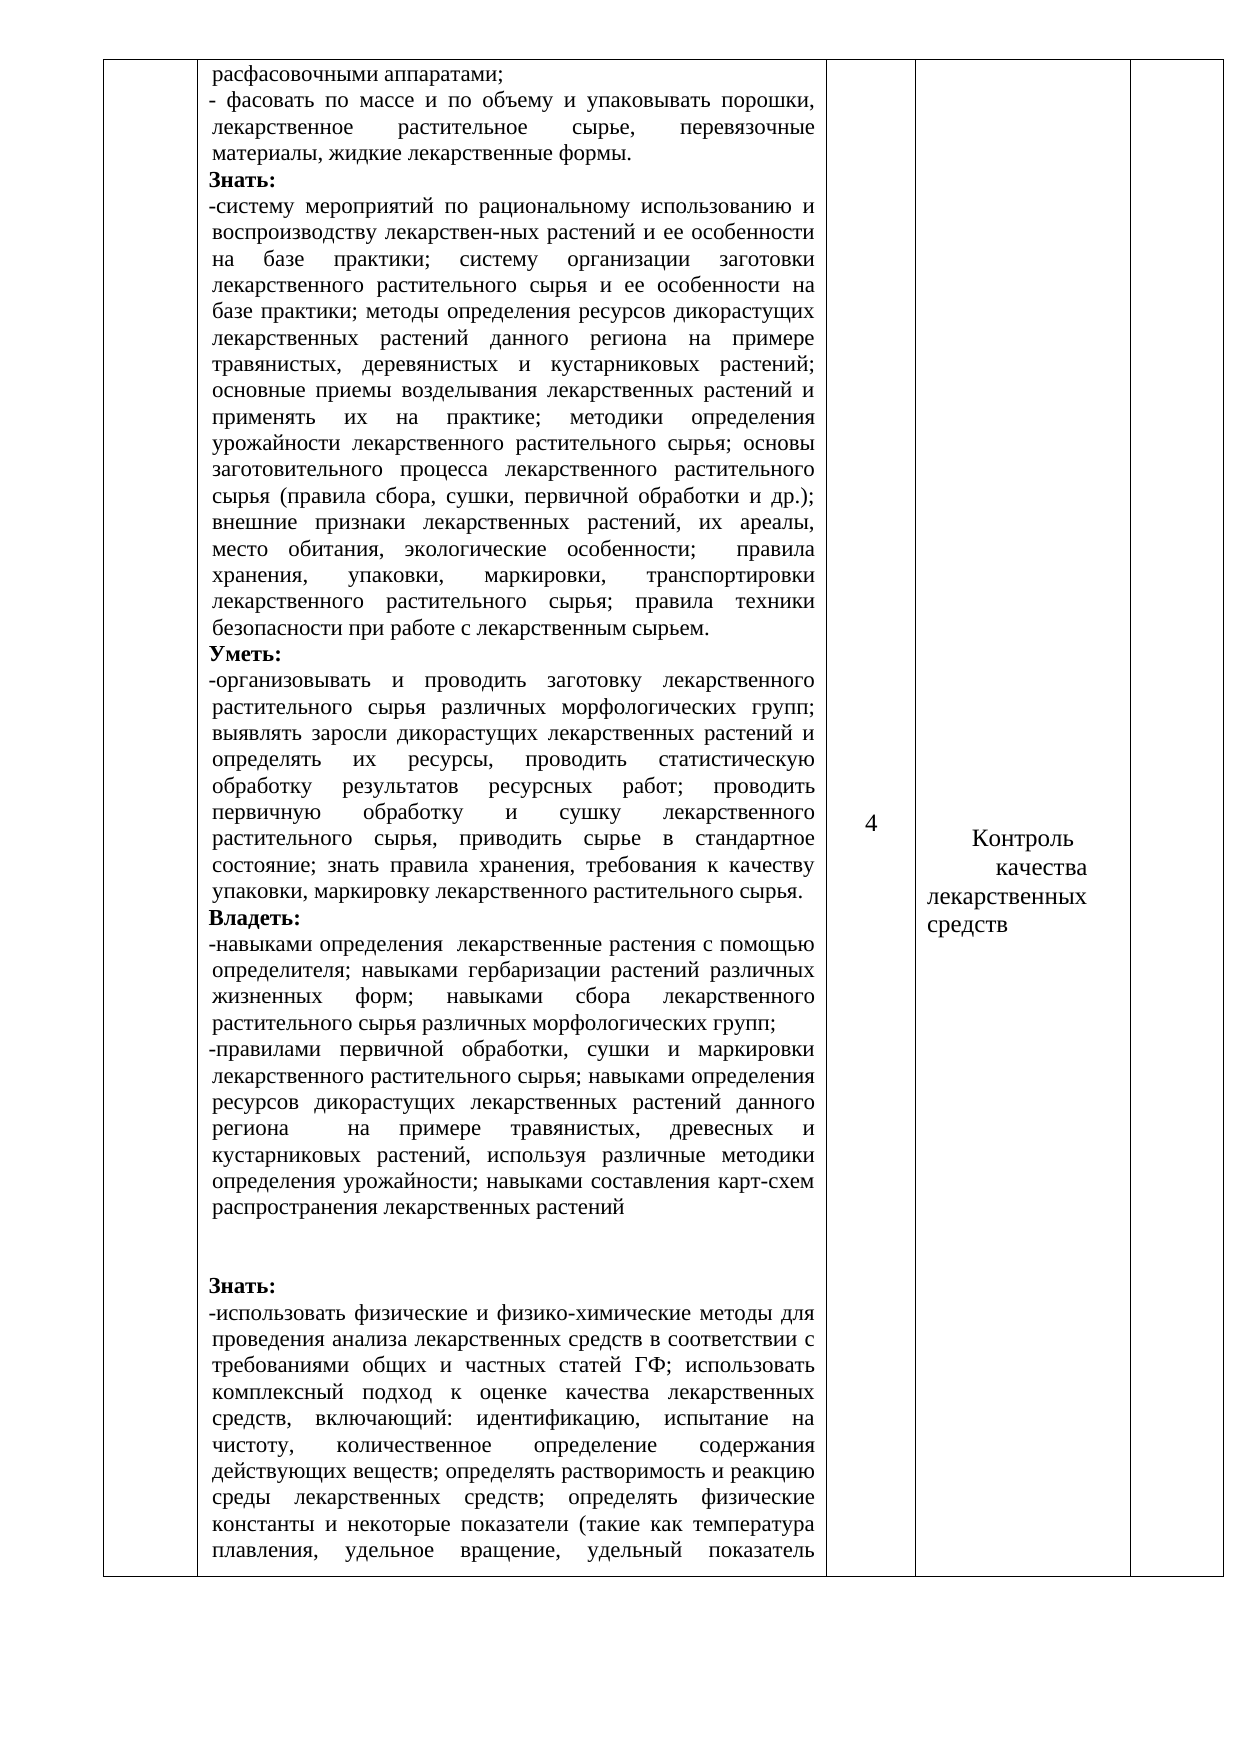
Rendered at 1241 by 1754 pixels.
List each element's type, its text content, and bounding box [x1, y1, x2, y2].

table_cell [1131, 60, 1223, 1576]
table_cell [104, 60, 197, 1576]
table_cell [916, 60, 1130, 1576]
table_cell 1 2 2 4 4 4 [827, 60, 915, 1576]
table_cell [198, 60, 826, 1576]
